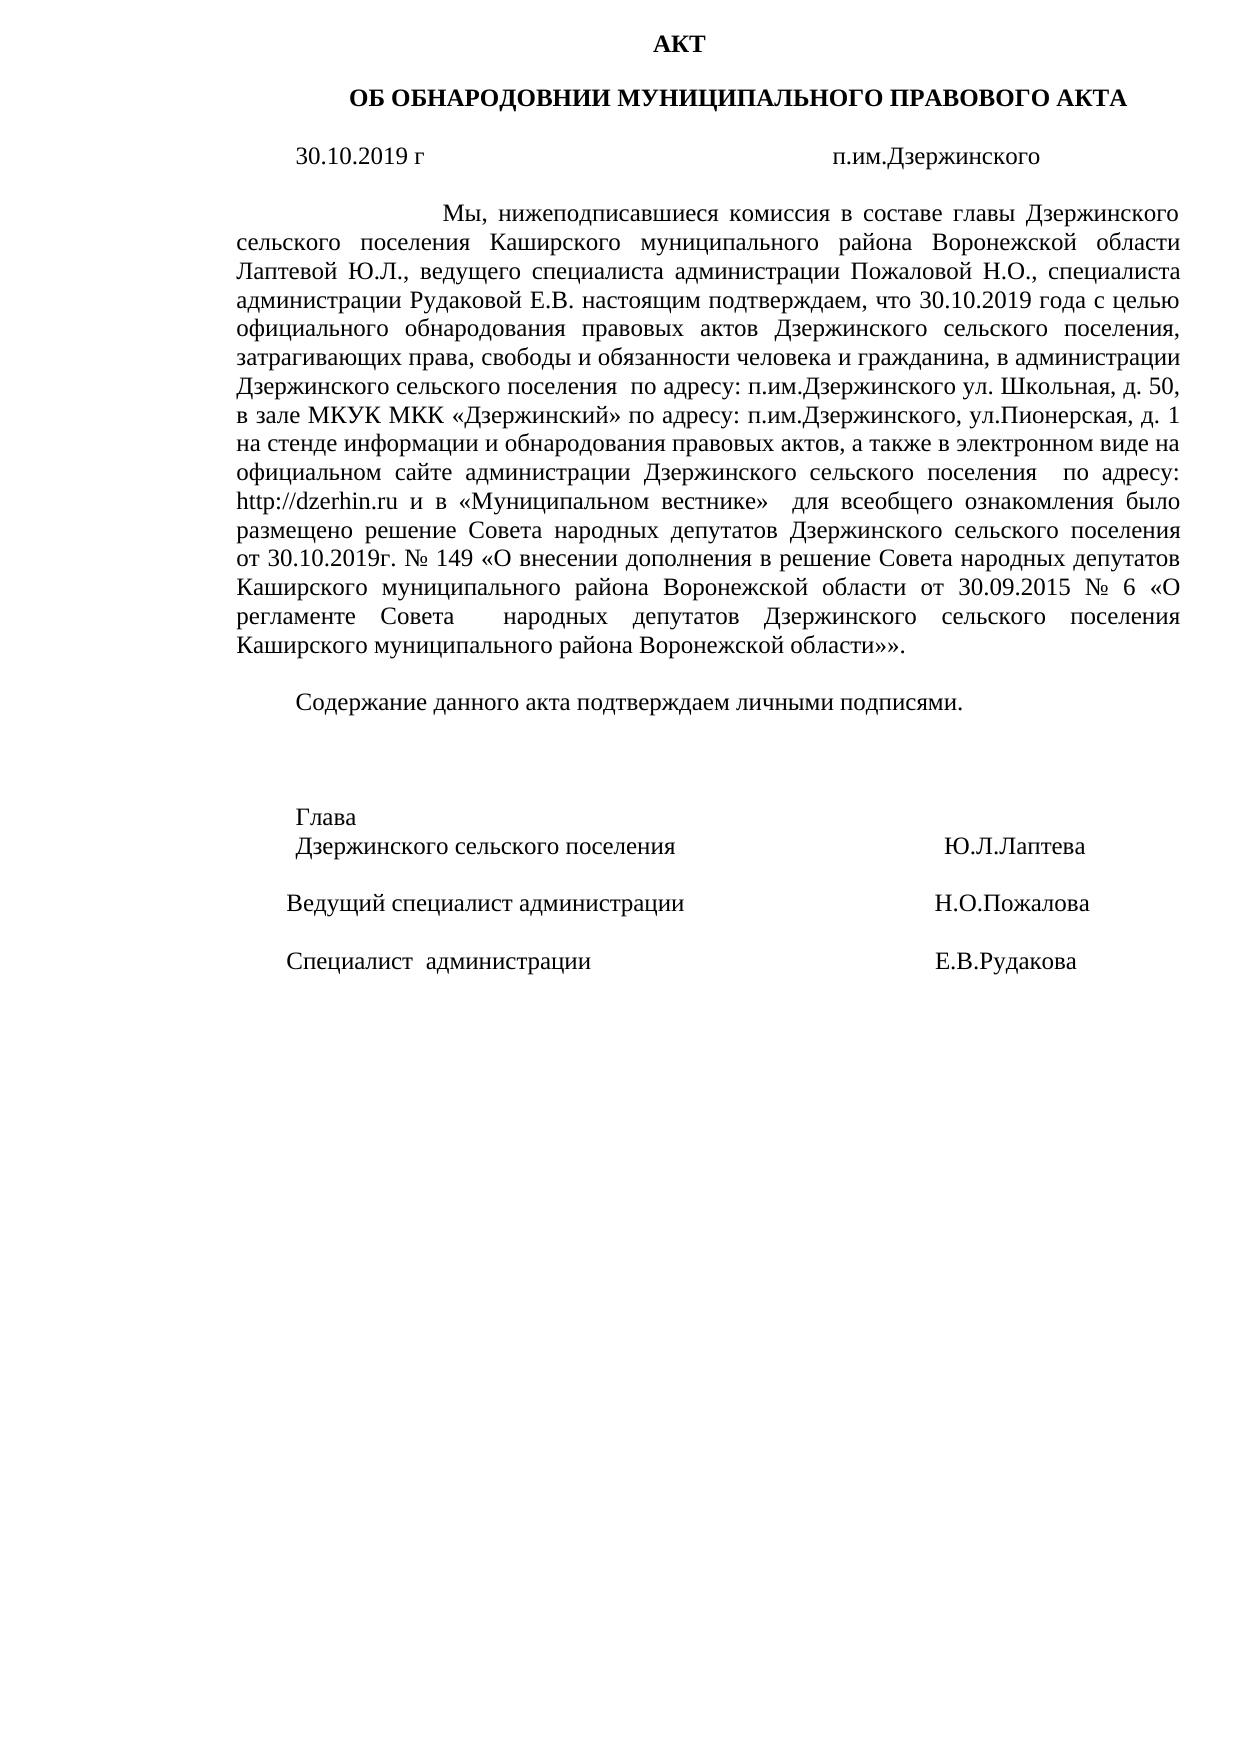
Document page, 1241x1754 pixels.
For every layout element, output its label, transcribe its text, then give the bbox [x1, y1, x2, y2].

text Ведущий специалист администрации Н.О.Пожалова [177, 888, 1181, 917]
text Мы, нижеподписавшиеся комиссия в составе главы Дзержинского сельского поселения Каширского муниципального района Воронежской области Лаптевой Ю.Л., ведущего специалиста администрации Пожаловой Н.О., специалиста администрации Рудаковой Е.В. настоящим подтверждаем, что 30.10.2019 года с целью официального обнародования правовых актов Дзержинского сельского поселения, затрагивающих права, свободы и обязанности человека и гражданина, в администрации Дзержинского сельского поселения по адресу: п.им.Дзержинского ул. Школьная, д. 50, в зале МКУК МКК «Дзержинский» по адресу: п.им.Дзержинского, ул.Пионерская, д. 1 на стенде информации и обнародования правовых актов, а также в электронном виде на официальном сайте администрации Дзержинского сельского поселения по адресу: http://dzerhin.ru и в «Муниципальном вестнике» для всеобщего ознакомления было размещено решение Совета народных депутатов Дзержинского сельского поселения от 30.10.2019г. № 149 «О внесении дополнения в решение Совета народных депутатов Каширского муниципального района Воронежской области от 30.09.2015 № 6 «О регламенте Совета народных депутатов Дзержинского сельского поселения Каширского муниципального района Воронежской области»». [236, 198, 1181, 658]
text Специалист администрации Е.В.Рудакова [177, 946, 1181, 975]
text ОБ ОБНАРОДОВНИИ МУНИЦИПАЛЬНОГО ПРАВОВОГО АКТА [236, 83, 1181, 112]
text АКТ [177, 29, 1181, 58]
text Дзержинского сельского поселения Ю.Л.Лаптева [236, 831, 1181, 860]
text 30.10.2019 г п.им.Дзержинского [236, 141, 1181, 170]
text Глава [236, 802, 1181, 831]
text Содержание данного акта подтверждаем личными подписями. [236, 687, 1181, 716]
